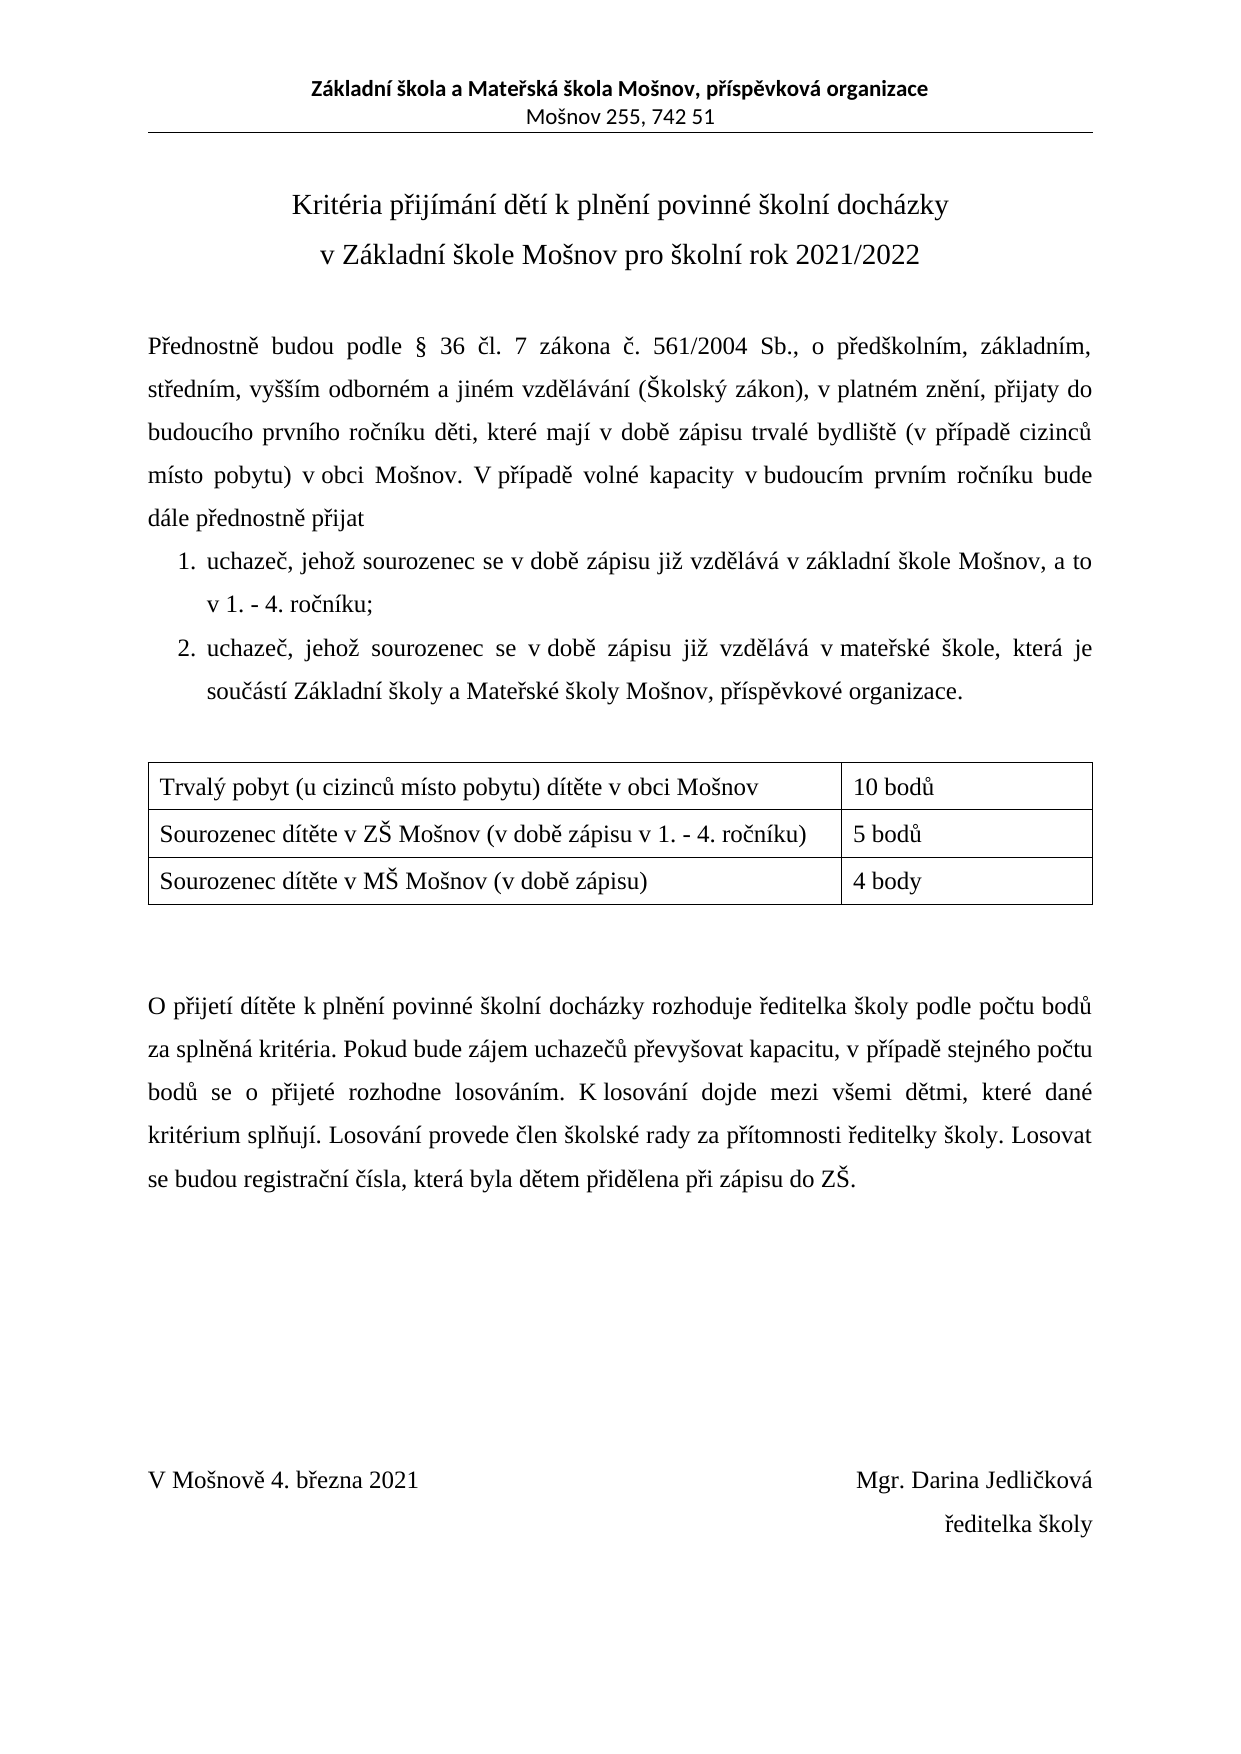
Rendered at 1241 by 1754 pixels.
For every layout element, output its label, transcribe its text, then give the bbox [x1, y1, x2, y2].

list uchazeč, jehož sourozenec se v době zápisu již vzdělává v mateřské škole, která je součástí Základní školy a Mateřské školy Mošnov, příspěvkové organizace. [177, 633, 1093, 704]
table_cell Sourozenec dítěte v ZŠ Mošnov (v době zápisu v 1. - 4. ročníku) [149, 810, 841, 857]
text Přednostně budou podle § 36 čl. 7 zákona č. 561/2004 Sb., o předškolním, základním, středním, vyšším odborném a jiném vzdělávání (Školský zákon), v platném znění, přijaty do budoucího prvního ročníku děti, které mají v době zápisu trvalé bydliště (v případě cizinců místo pobytu) v obci Mošnov. V případě volné kapacity v budoucím prvním ročníku bude dále přednostně přijat [148, 331, 1093, 532]
table_header 10 bodů [842, 763, 1092, 809]
table_header Trvalý pobyt (u cizinců místo pobytu) dítěte v obci Mošnov [149, 763, 841, 809]
list uchazeč, jehož sourozenec se v době zápisu již vzdělává v základní škole Mošnov, a to v 1. - 4. ročníku; [177, 546, 1093, 618]
text O přijetí dítěte k plnění povinné školní docházky rozhoduje ředitelka školy podle počtu bodů za splněná kritéria. Pokud bude zájem uchazečů převyšovat kapacitu, v případě stejného počtu bodů se o přijeté rozhodne losováním. K losování dojde mezi všemi dětmi, které dané kritérium splňují. Losování provede člen školské rady za přítomnosti ředitelky školy. Losovat se budou registrační čísla, která byla dětem přidělena při zápisu do ZŠ. [148, 991, 1093, 1192]
table_cell Sourozenec dítěte v MŠ Mošnov (v době zápisu) [149, 858, 841, 904]
table_cell 4 body [842, 858, 1092, 904]
text V Mošnově 4. března 2021 Mgr. Darina Jedličková [148, 1466, 1093, 1494]
text ředitelka školy [148, 1509, 1093, 1537]
text Kritéria přijímání dětí k plnění povinné školní docházky [148, 187, 1093, 221]
table_cell 5 bodů [842, 810, 1092, 857]
text v Základní škole Mošnov pro školní rok 2021/2022 [148, 237, 1093, 271]
